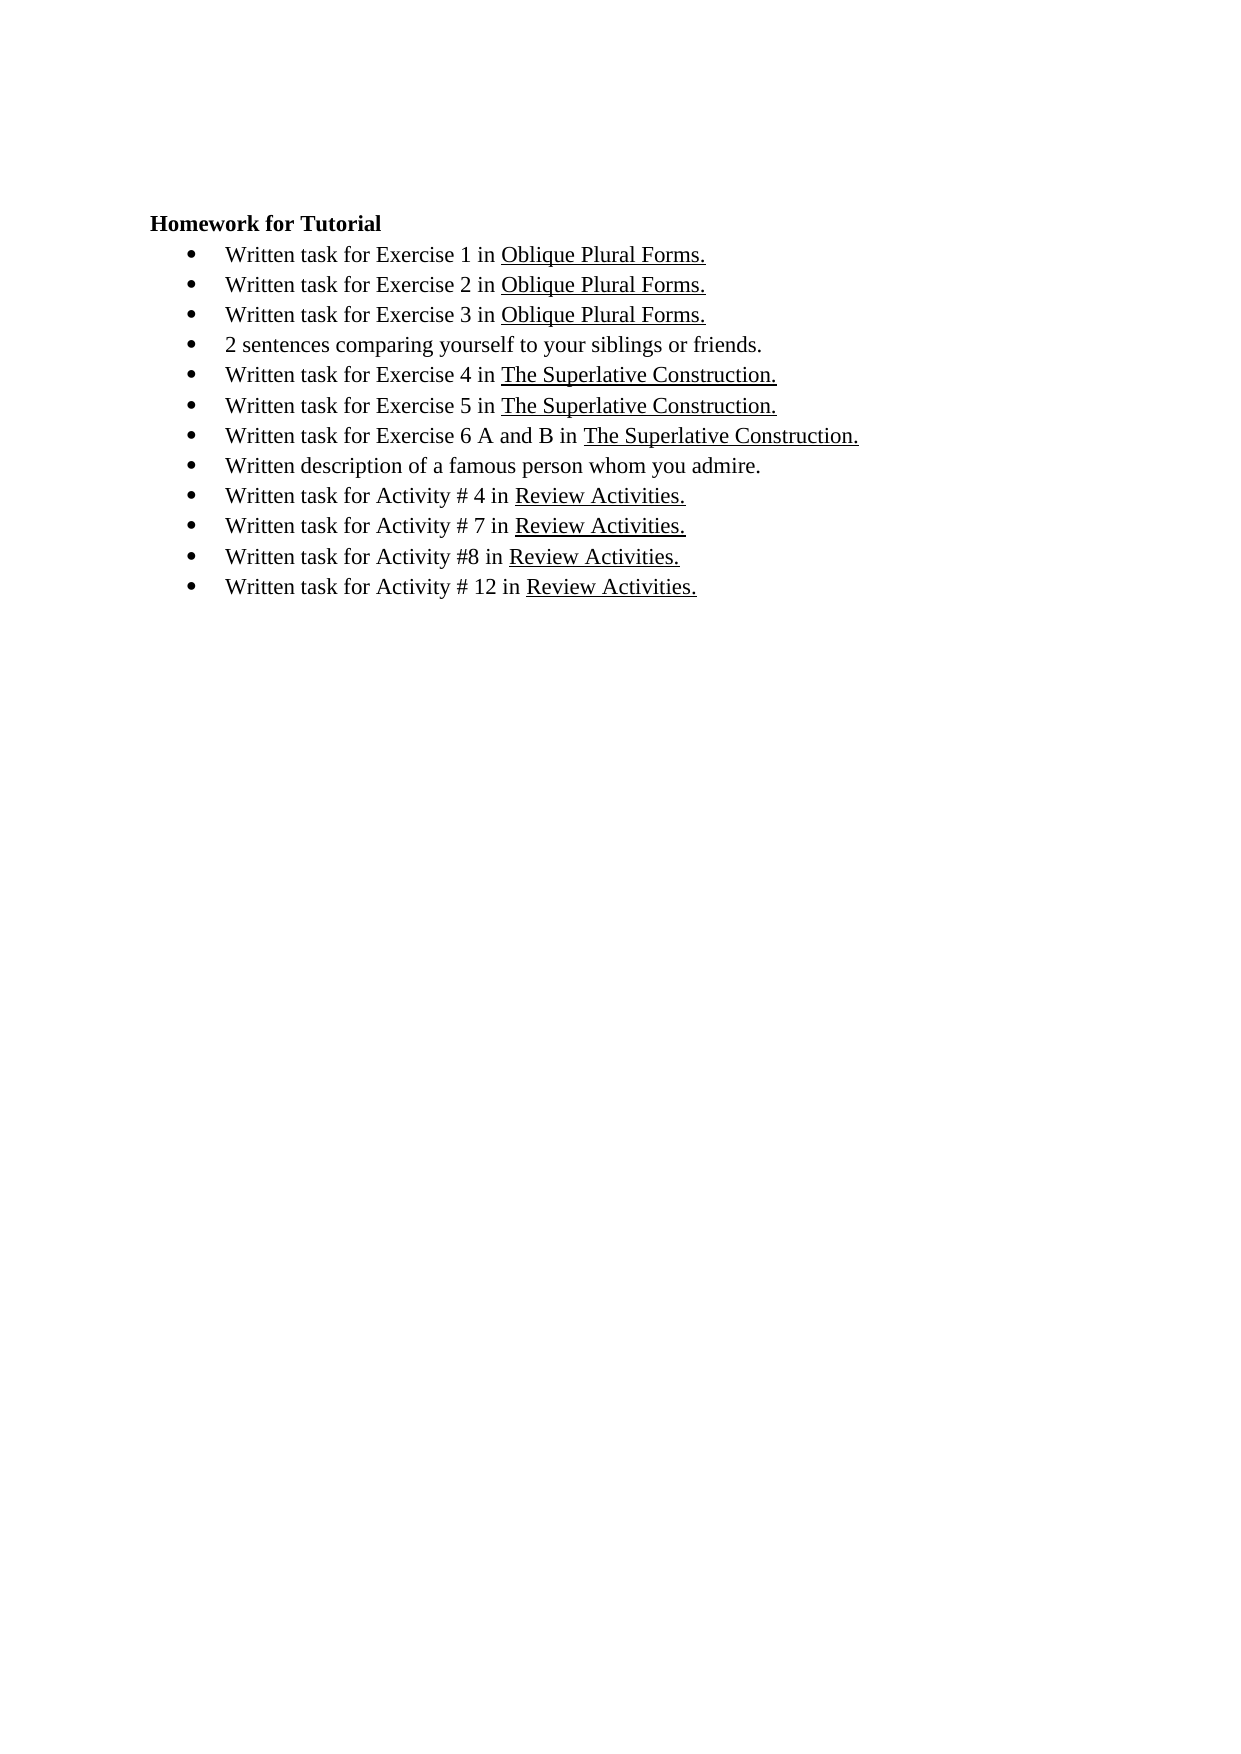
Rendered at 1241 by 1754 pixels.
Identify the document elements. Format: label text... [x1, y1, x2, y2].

list Written description of a famous person whom you admire. [187, 452, 1090, 478]
list Written task for Exercise 5 in The Superlative Construction. [187, 392, 1090, 418]
list Written task for Activity # 7 in Review Activities. [187, 512, 1090, 539]
list Written task for Exercise 4 in The Superlative Construction. [187, 361, 1090, 388]
text Homework for Tutorial [150, 210, 1090, 237]
list Written task for Activity # 4 in Review Activities. [187, 482, 1090, 509]
list Written task for Activity # 12 in Review Activities. [187, 573, 1090, 599]
list Written task for Activity #8 in Review Activities. [187, 543, 1090, 569]
list Written task for Exercise 1 in Oblique Plural Forms. [187, 241, 1090, 267]
list Written task for Exercise 6 A and B in The Superlative Construction. [187, 422, 1090, 448]
list Written task for Exercise 3 in Oblique Plural Forms. [187, 301, 1090, 327]
list Written task for Exercise 2 in Oblique Plural Forms. [187, 271, 1090, 297]
list 2 sentences comparing yourself to your siblings or friends. [187, 331, 1090, 358]
